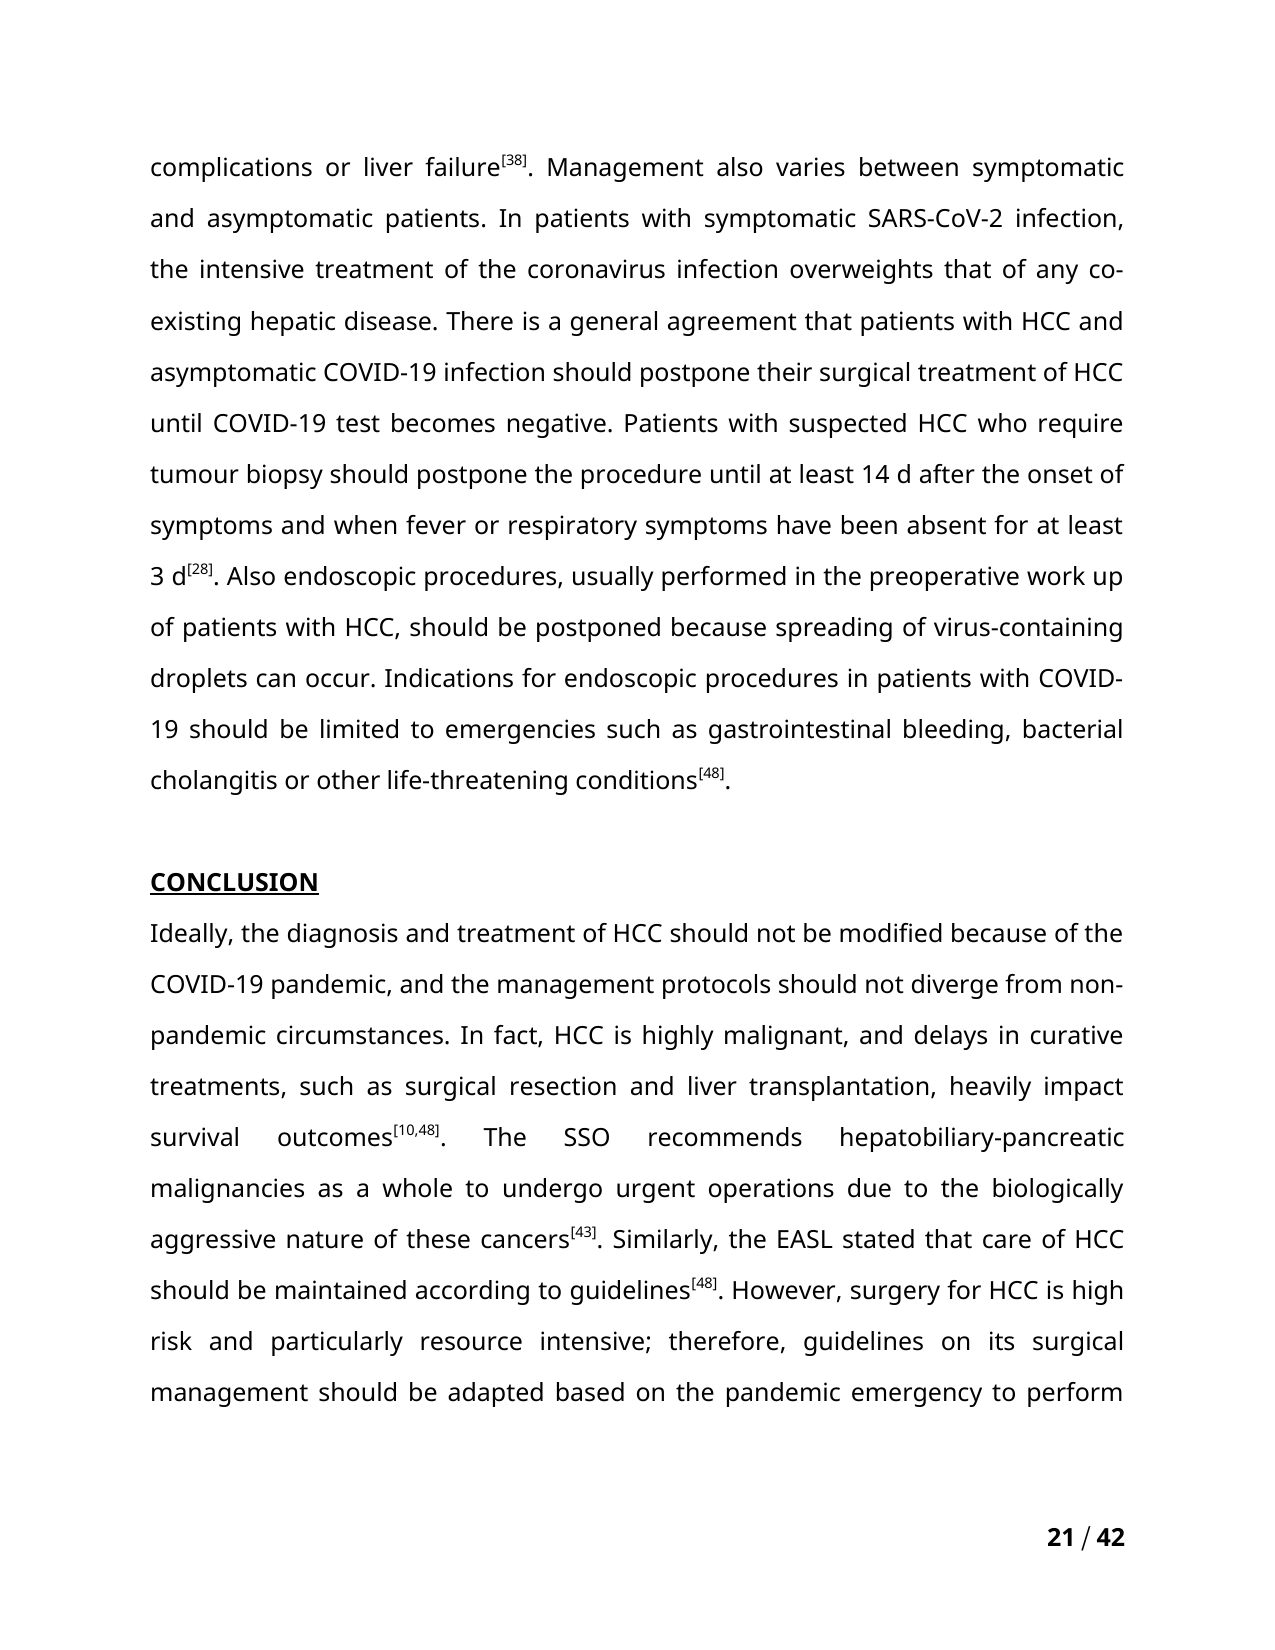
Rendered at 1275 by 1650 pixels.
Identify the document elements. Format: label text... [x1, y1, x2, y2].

text CONCLUSION [150, 864, 1125, 899]
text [150, 916, 1125, 1409]
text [150, 150, 1125, 797]
